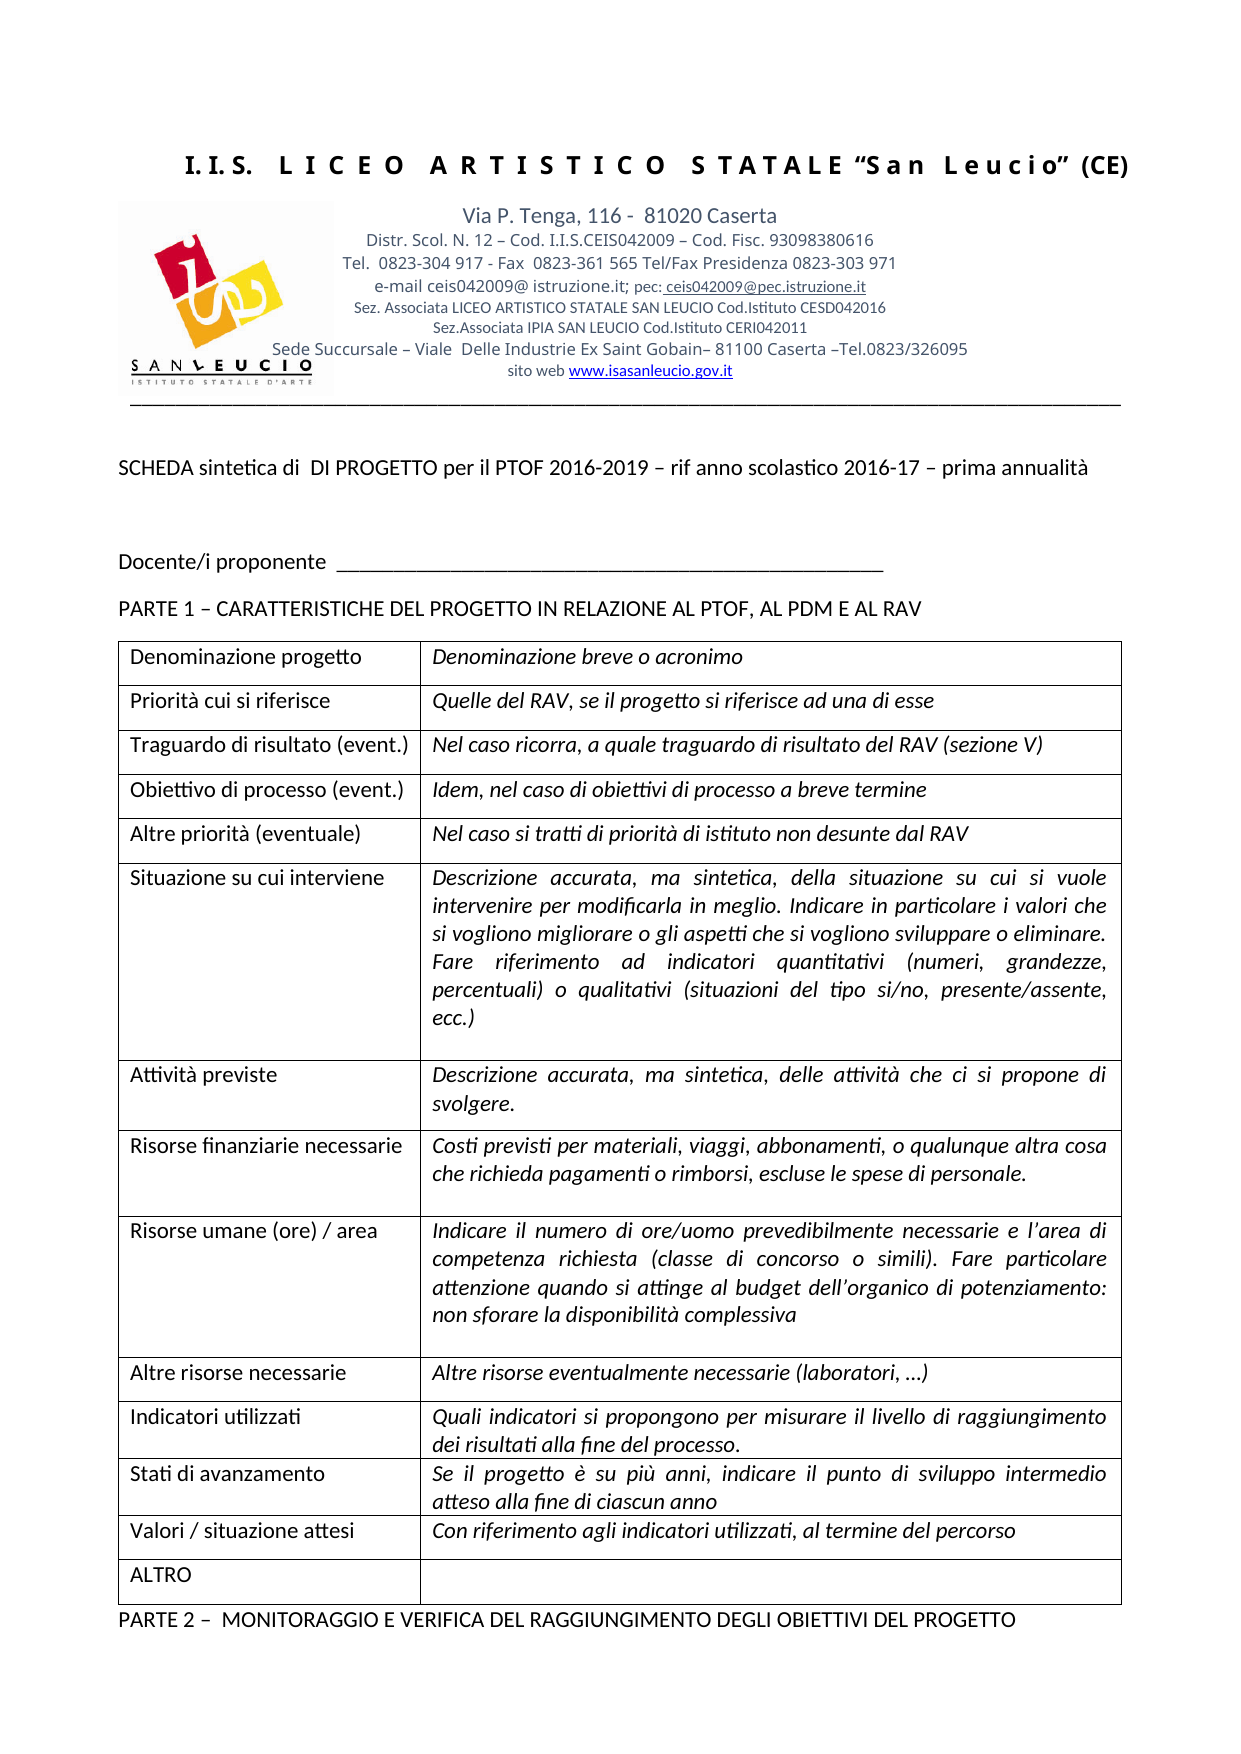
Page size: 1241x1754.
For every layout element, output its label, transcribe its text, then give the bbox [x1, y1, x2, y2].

table_cell [421, 1560, 1121, 1604]
table_cell Indicatori utilizzati [119, 1402, 420, 1458]
text SCHEDA sintetica di DI PROGETTO per il PTOF 2016-2019 – rif anno scolastico 2016-17 – prima annualità [118, 453, 1122, 482]
text Docente/i proponente ________________________________________________ [118, 547, 1122, 575]
table_header Denominazione progetto [119, 642, 420, 685]
text sito web www.isasanleucio.gov.it [118, 361, 1122, 381]
table_cell Risorse umane (ore) / area [119, 1217, 420, 1357]
table_cell Altre priorità (eventuale) [119, 819, 420, 862]
text Distr. Scol. N. 12 – Cod. I.I.S.CEIS042009 – Cod. Fisc. 93098380616 [118, 229, 1122, 252]
table_cell Traguardo di risultato (event.) [119, 731, 420, 774]
text e-mail ceis042009@ istruzione.it; pec: ceis042009@pec.istruzione.it [118, 274, 1122, 297]
text Sede Succursale – Viale Delle Industrie Ex Saint Gobain– 81100 Caserta –Tel.0823/326095 [118, 338, 1122, 361]
text Sez.Associata IPIA SAN LEUCIO Cod.Istituto CERI042011 [118, 317, 1122, 338]
table_cell Idem, nel caso di obiettivi di processo a breve termine [421, 775, 1121, 818]
table_cell Altre risorse eventualmente necessarie (laboratori, …) [421, 1358, 1121, 1401]
text Sez. Associata LICEO ARTISTICO STATALE SAN LEUCIO Cod.Istituto CESD042016 [118, 297, 1122, 317]
table_cell Stati di avanzamento [119, 1459, 420, 1515]
table_cell Con riferimento agli indicatori utilizzati, al termine del percorso [421, 1516, 1121, 1559]
text PARTE 1 – CARATTERISTICHE DEL PROGETTO IN RELAZIONE AL PTOF, AL PDM E AL RAV [118, 594, 1122, 622]
table_cell ALTRO [119, 1560, 420, 1604]
text _______________________________________________________________________________________ [118, 381, 1122, 409]
table_cell Descrizione accurata, ma sintetica, delle attività che ci si propone di svolgere. [421, 1061, 1121, 1130]
table_cell Nel caso ricorra, a quale traguardo di risultato del RAV (sezione V) [421, 731, 1121, 774]
table_cell Indicare il numero di ore/uomo prevedibilmente necessarie e l’area di competenza richiesta (classe di concorso o simili). Fare particolare attenzione quando si attinge al budget dell’organico di potenziamento: non sforare la disponibilità complessiva [421, 1217, 1121, 1357]
text Tel. 0823-304 917 - Fax 0823-361 565 Tel/Fax Presidenza 0823-303 971 [118, 252, 1122, 274]
table_cell Se il progetto è su più anni, indicare il punto di sviluppo intermedio atteso alla fine di ciascun anno [421, 1459, 1121, 1515]
text PARTE 2 – MONITORAGGIO E VERIFICA DEL RAGGIUNGIMENTO DEGLI OBIETTIVI DEL PROGETTO [118, 1605, 1122, 1633]
table_cell Quali indicatori si propongono per misurare il livello di raggiungimento dei risultati alla fine del processo. [421, 1402, 1121, 1458]
table_cell Costi previsti per materiali, viaggi, abbonamenti, o qualunque altra cosa che richieda pagamenti o rimborsi, escluse le spese di personale. [421, 1131, 1121, 1216]
table_cell Risorse finanziarie necessarie [119, 1131, 420, 1216]
text I. I. S. L I C E O A R T I S T I C O S T A T A L E “S a n L e u c i o” (CE) [118, 148, 1196, 182]
table_cell Situazione su cui interviene [119, 864, 420, 1059]
table_header Denominazione breve o acronimo [421, 642, 1121, 685]
table_cell Obiettivo di processo (event.) [119, 775, 420, 818]
table_cell Attività previste [119, 1061, 420, 1130]
text Via P. Tenga, 116 - 81020 Caserta [118, 201, 1122, 229]
table_cell Descrizione accurata, ma sintetica, della situazione su cui si vuole intervenire per modificarla in meglio. Indicare in particolare i valori che si vogliono migliorare o gli aspetti che si vogliono sviluppare o eliminare. Fare riferimento ad indicatori quantitativi (numeri, grandezze, percentuali) o qualitativi (situazioni del tipo si/no, presente/assente, ecc.) [421, 864, 1121, 1059]
table_cell Quelle del RAV, se il progetto si riferisce ad una di esse [421, 686, 1121, 729]
table_cell Priorità cui si riferisce [119, 686, 420, 729]
table_cell Nel caso si tratti di priorità di istituto non desunte dal RAV [421, 819, 1121, 862]
table_cell Valori / situazione attesi [119, 1516, 420, 1559]
table_cell Altre risorse necessarie [119, 1358, 420, 1401]
